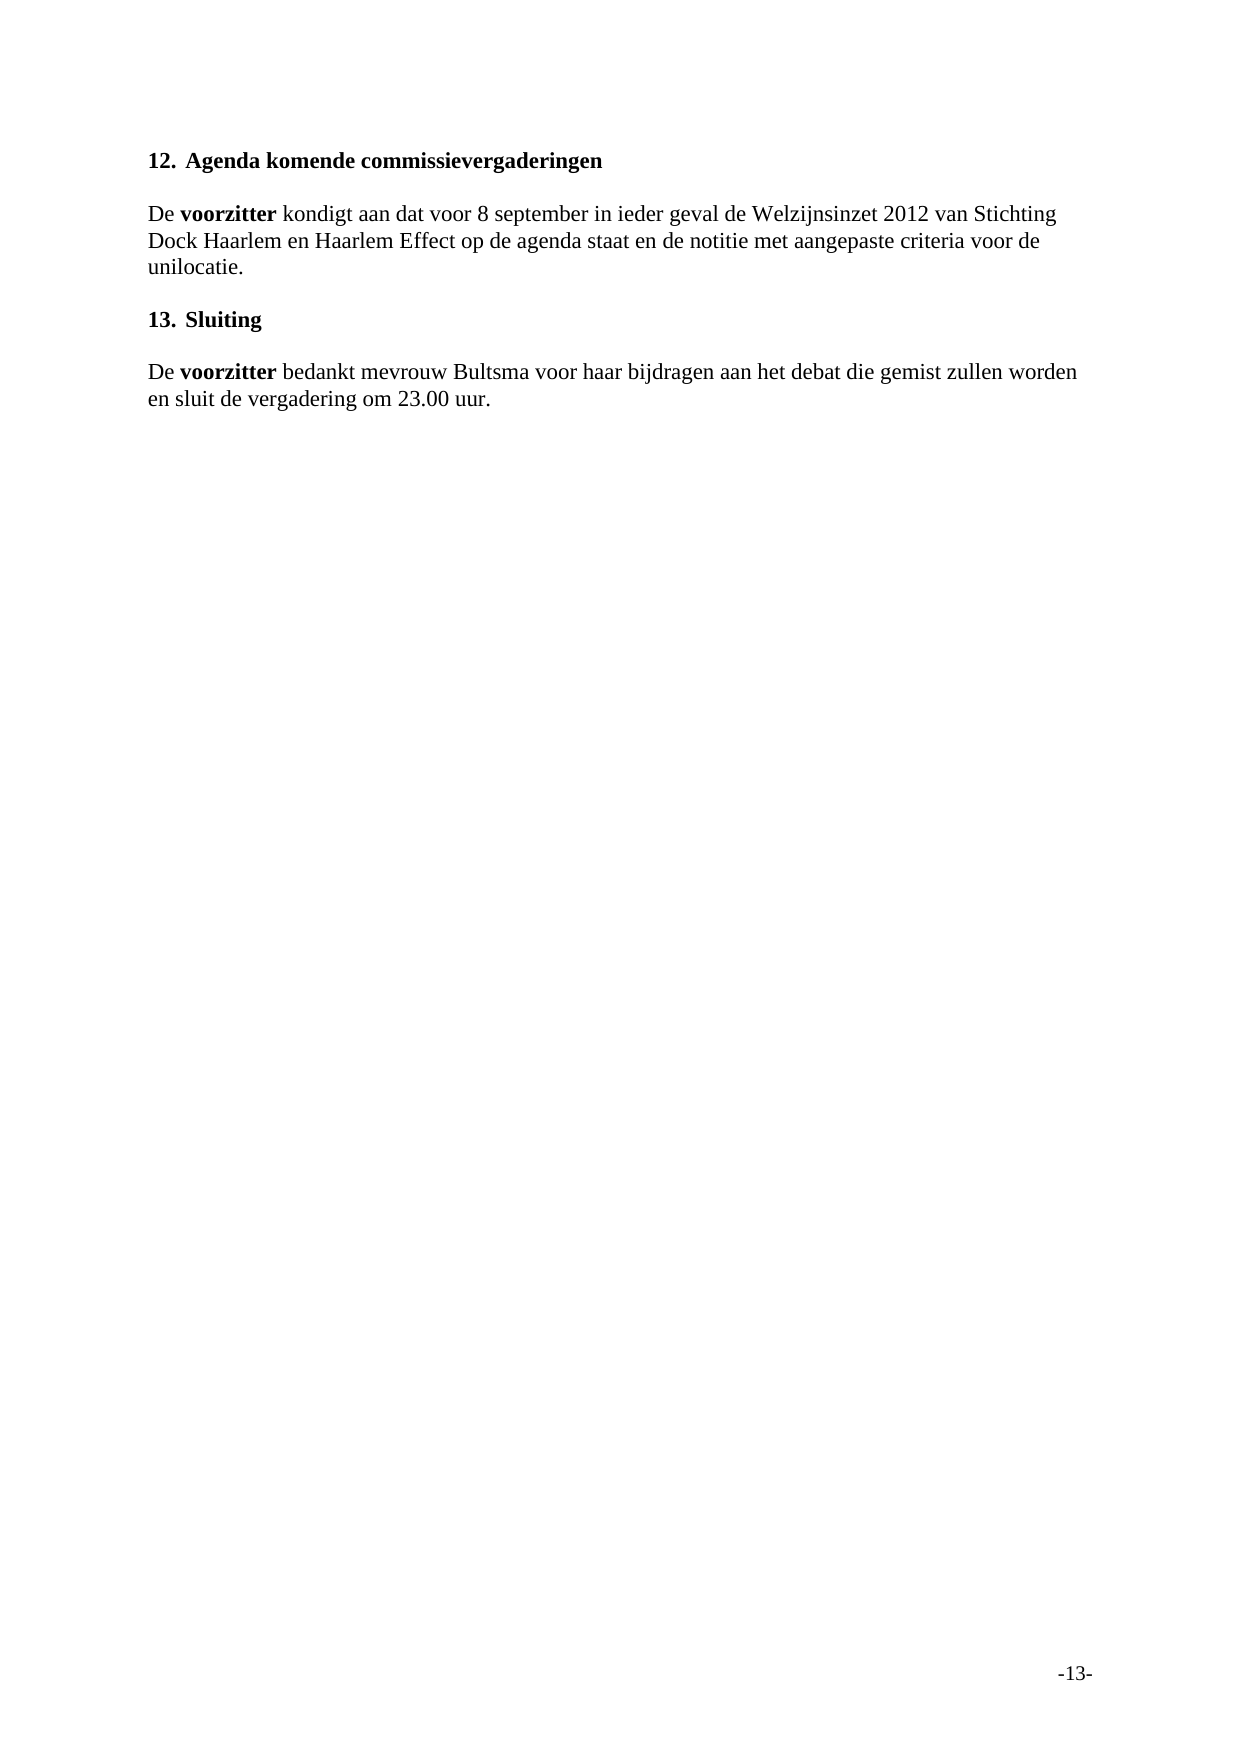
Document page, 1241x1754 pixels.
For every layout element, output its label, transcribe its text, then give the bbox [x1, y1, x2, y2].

text De voorzitter bedankt mevrouw Bultsma voor haar bijdragen aan het debat die gemist zullen worden en sluit de vergadering om 23.00 uur. [148, 358, 1093, 411]
list Sluiting [148, 306, 1093, 332]
list Agenda komende commissievergaderingen [148, 148, 1093, 174]
text De voorzitter kondigt aan dat voor 8 september in ieder geval de Welzijnsinzet 2012 van Stichting Dock Haarlem en Haarlem Effect op de agenda staat en de notitie met aangepaste criteria voor de unilocatie. [148, 200, 1093, 279]
